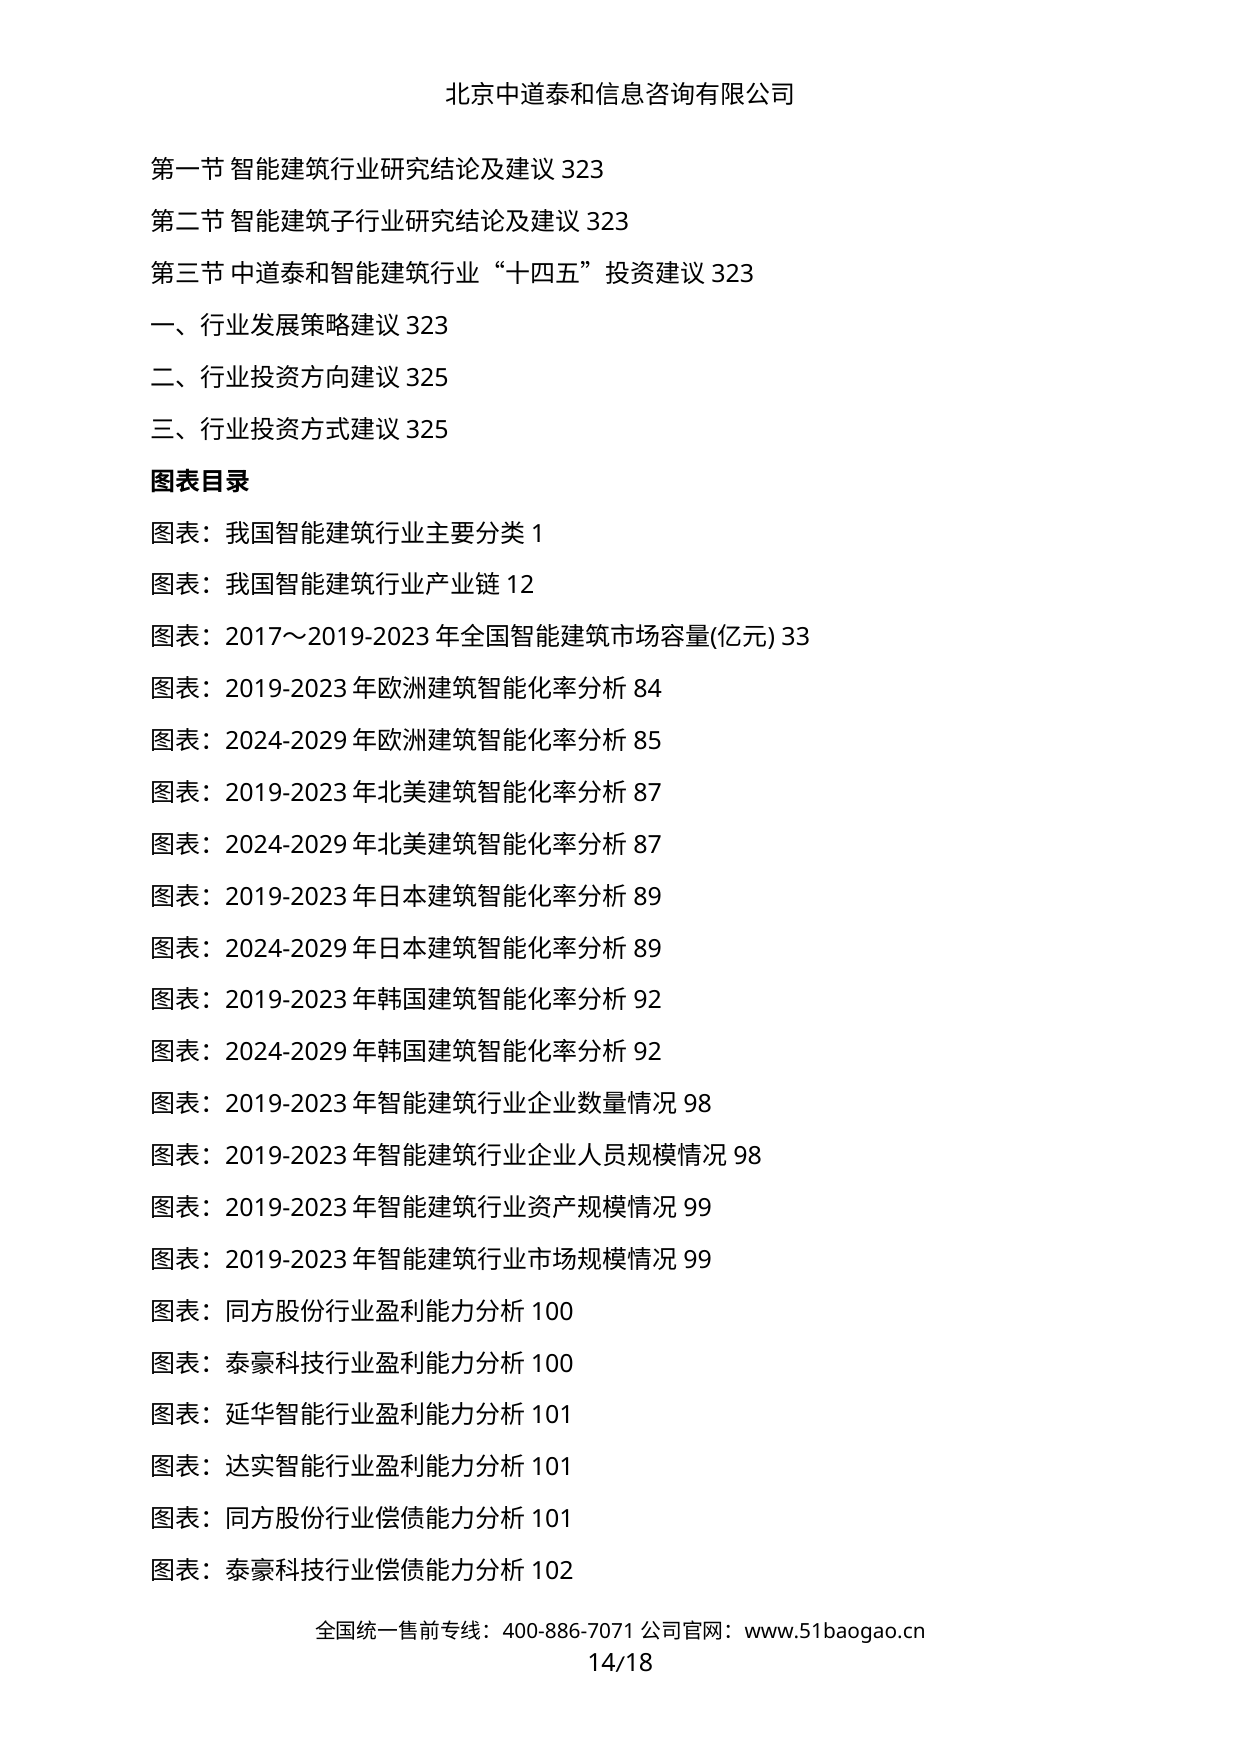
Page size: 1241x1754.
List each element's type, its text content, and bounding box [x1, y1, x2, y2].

text 二、行业投资方向建议 325 [150, 357, 1090, 394]
text 图表：泰豪科技行业盈利能力分析 100 [150, 1343, 1090, 1379]
text 图表：2019-2023年智能建筑行业资产规模情况 99 [150, 1187, 1090, 1224]
text 图表：2019-2023年日本建筑智能化率分析 89 [150, 876, 1090, 912]
text 图表：2019-2023年欧洲建筑智能化率分析 84 [150, 669, 1090, 705]
text 图表：2024-2029年日本建筑智能化率分析 89 [150, 928, 1090, 964]
text 图表：泰豪科技行业偿债能力分析 102 [150, 1551, 1090, 1587]
text 三、行业投资方式建议 325 [150, 409, 1090, 446]
text 图表：2019-2023年智能建筑行业企业人员规模情况 98 [150, 1136, 1090, 1172]
text 图表：2019-2023年韩国建筑智能化率分析 92 [150, 980, 1090, 1016]
text 第三节 中道泰和智能建筑行业“十四五”投资建议 323 [150, 254, 1090, 290]
text 图表：同方股份行业偿债能力分析 101 [150, 1499, 1090, 1535]
text 第二节 智能建筑子行业研究结论及建议 323 [150, 202, 1090, 238]
text 图表：我国智能建筑行业主要分类 1 [150, 513, 1090, 549]
text 第一节 智能建筑行业研究结论及建议 323 [150, 150, 1090, 186]
text 图表：2024-2029年韩国建筑智能化率分析 92 [150, 1032, 1090, 1068]
text 图表：我国智能建筑行业产业链 12 [150, 565, 1090, 601]
text 图表：延华智能行业盈利能力分析 101 [150, 1395, 1090, 1431]
text 一、行业发展策略建议 323 [150, 306, 1090, 342]
text 图表：达实智能行业盈利能力分析 101 [150, 1447, 1090, 1483]
text 图表目录 [150, 461, 1090, 497]
text 图表：2017～2019-2023年全国智能建筑市场容量(亿元) 33 [150, 617, 1090, 653]
text 图表：2019-2023年北美建筑智能化率分析 87 [150, 772, 1090, 809]
text 图表：2024-2029年北美建筑智能化率分析 87 [150, 824, 1090, 861]
text 图表：同方股份行业盈利能力分析 100 [150, 1291, 1090, 1327]
text 图表：2019-2023年智能建筑行业市场规模情况 99 [150, 1239, 1090, 1276]
text 图表：2024-2029年欧洲建筑智能化率分析 85 [150, 721, 1090, 757]
text 图表：2019-2023年智能建筑行业企业数量情况 98 [150, 1084, 1090, 1120]
